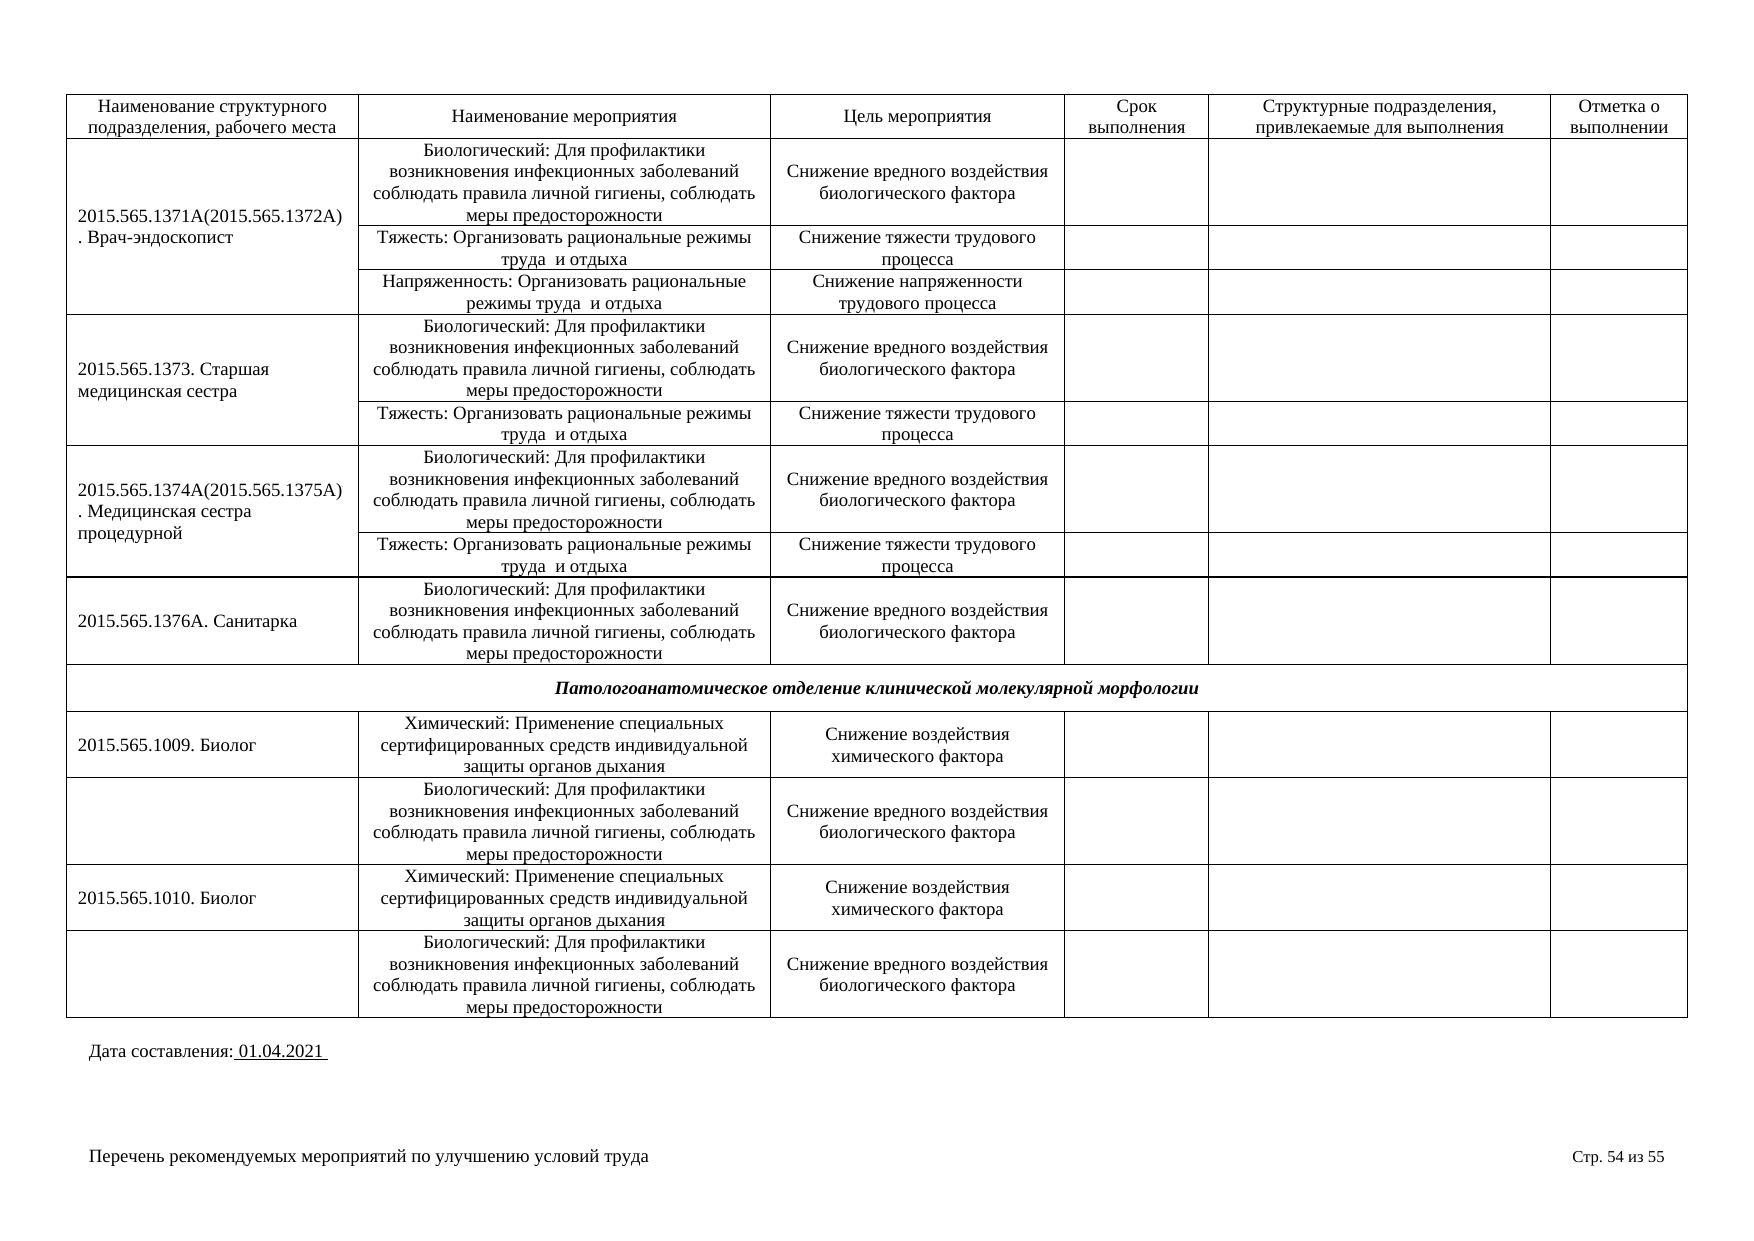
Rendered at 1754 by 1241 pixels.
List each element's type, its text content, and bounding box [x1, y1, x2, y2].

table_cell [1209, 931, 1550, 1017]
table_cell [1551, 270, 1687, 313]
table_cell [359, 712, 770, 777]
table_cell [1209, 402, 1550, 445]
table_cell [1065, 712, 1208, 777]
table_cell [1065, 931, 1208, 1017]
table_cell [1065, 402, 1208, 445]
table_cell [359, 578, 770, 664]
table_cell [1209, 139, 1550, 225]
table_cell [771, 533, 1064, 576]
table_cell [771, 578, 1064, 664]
table_header Структурные подразделения, привлекаемые для выполнения [1209, 95, 1550, 138]
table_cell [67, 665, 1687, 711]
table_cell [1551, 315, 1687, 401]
table_header Цель мероприятия [771, 95, 1064, 138]
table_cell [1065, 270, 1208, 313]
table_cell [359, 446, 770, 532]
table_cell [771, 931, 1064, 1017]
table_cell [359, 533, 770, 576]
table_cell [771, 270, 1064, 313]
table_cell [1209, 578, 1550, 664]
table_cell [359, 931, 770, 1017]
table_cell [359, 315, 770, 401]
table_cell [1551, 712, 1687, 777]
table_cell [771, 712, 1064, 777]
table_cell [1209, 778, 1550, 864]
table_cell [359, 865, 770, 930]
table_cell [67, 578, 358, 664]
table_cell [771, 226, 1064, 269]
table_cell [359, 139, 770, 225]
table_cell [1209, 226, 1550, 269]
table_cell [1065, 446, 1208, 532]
table_header Отметка о выполнении [1551, 95, 1687, 138]
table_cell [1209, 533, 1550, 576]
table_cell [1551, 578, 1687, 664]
table_header Срок выполнения [1065, 95, 1208, 138]
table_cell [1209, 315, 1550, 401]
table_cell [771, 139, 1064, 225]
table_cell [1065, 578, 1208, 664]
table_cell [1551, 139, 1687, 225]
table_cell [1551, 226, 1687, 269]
table_header Наименование структурного подразделения, рабочего места [67, 95, 358, 138]
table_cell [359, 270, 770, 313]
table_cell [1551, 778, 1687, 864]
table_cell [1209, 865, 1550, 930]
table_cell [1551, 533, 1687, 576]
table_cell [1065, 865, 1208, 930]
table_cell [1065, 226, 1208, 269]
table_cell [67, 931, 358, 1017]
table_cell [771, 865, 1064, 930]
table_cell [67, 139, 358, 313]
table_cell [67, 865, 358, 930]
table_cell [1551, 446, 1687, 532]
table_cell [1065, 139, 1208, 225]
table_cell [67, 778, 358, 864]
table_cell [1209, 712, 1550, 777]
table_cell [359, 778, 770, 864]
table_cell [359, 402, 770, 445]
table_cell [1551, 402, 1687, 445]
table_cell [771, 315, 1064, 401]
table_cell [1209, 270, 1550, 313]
table_header Наименование мероприятия [359, 95, 770, 138]
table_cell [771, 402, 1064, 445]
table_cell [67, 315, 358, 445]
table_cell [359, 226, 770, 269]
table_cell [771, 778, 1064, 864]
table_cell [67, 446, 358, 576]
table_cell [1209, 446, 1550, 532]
text Дата составления: [89, 1040, 1665, 1061]
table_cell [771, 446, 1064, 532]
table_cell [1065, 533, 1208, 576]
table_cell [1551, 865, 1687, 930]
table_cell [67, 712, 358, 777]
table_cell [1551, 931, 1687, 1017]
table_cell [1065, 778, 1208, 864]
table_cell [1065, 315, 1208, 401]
